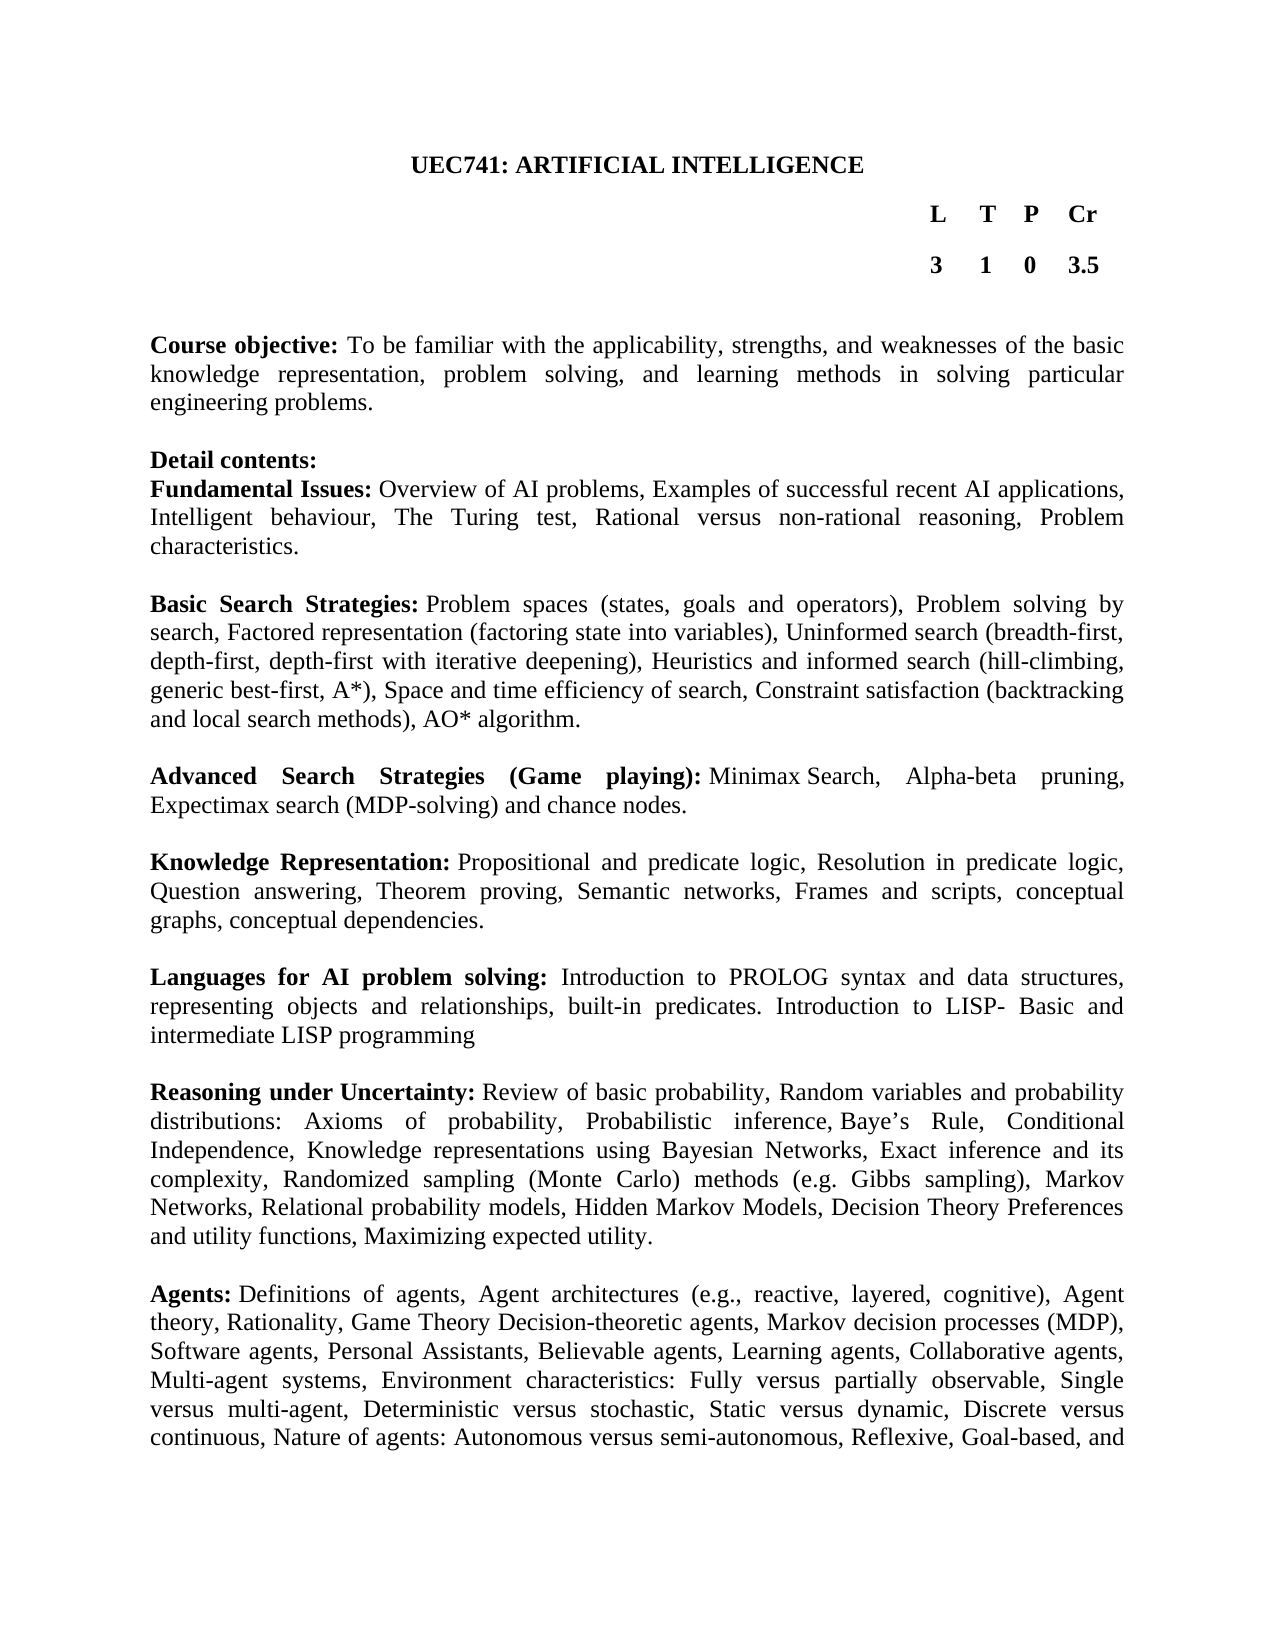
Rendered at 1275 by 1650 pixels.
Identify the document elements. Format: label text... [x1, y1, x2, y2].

text Reasoning under Uncertainty: Review of basic probability, Random variables and probability distributions: Axioms of probability, Probabilistic inference, Baye’s Rule, Conditional Independence, Knowledge representations using Bayesian Networks, Exact inference and its complexity, Randomized sampling (Monte Carlo) methods (e.g. Gibbs sampling), Markov Networks, Relational probability models, Hidden Markov Models, Decision Theory Preferences and utility functions, Maximizing expected utility. [150, 1077, 1125, 1250]
text Advanced Search Strategies (Game playing): Minimax Search, Alpha-beta pruning, Expectimax search (MDP-solving) and chance nodes. [150, 761, 1125, 819]
text Detail contents: [150, 445, 1125, 474]
text Basic Search Strategies: Problem spaces (states, goals and operators), Problem solving by search, Factored representation (factoring state into variables), Uninformed search (breadth-first, depth-first, depth-first with iterative deepening), Heuristics and informed search (hill-climbing, generic best-first, A*), Space and time efficiency of search, Constraint satisfaction (backtracking and local search methods), AO* algorithm. [150, 589, 1125, 732]
text Knowledge Representation: Propositional and predicate logic, Resolution in predicate logic, Question answering, Theorem proving, Semantic networks, Frames and scripts, conceptual graphs, conceptual dependencies. [150, 847, 1125, 934]
text UEC741: ARTIFICIAL INTELLIGENCE [150, 150, 1125, 179]
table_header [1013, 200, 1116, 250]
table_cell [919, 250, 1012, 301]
text Languages for AI problem solving: Introduction to PROLOG syntax and data structures, representing objects and relationships, built-in predicates. Introduction to LISP- Basic and intermediate LISP programming [150, 962, 1125, 1049]
text Fundamental Issues: Overview of AI problems, Examples of successful recent AI applications, Intelligent behaviour, The Turing test, Rational versus non-rational reasoning, Problem characteristics. [150, 474, 1125, 560]
text Course objective: To be familiar with the applicability, strengths, and weaknesses of the basic knowledge representation, problem solving, and learning methods in solving particular engineering problems. [150, 330, 1125, 416]
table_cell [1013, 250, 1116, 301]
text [150, 1279, 1125, 1451]
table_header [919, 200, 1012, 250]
